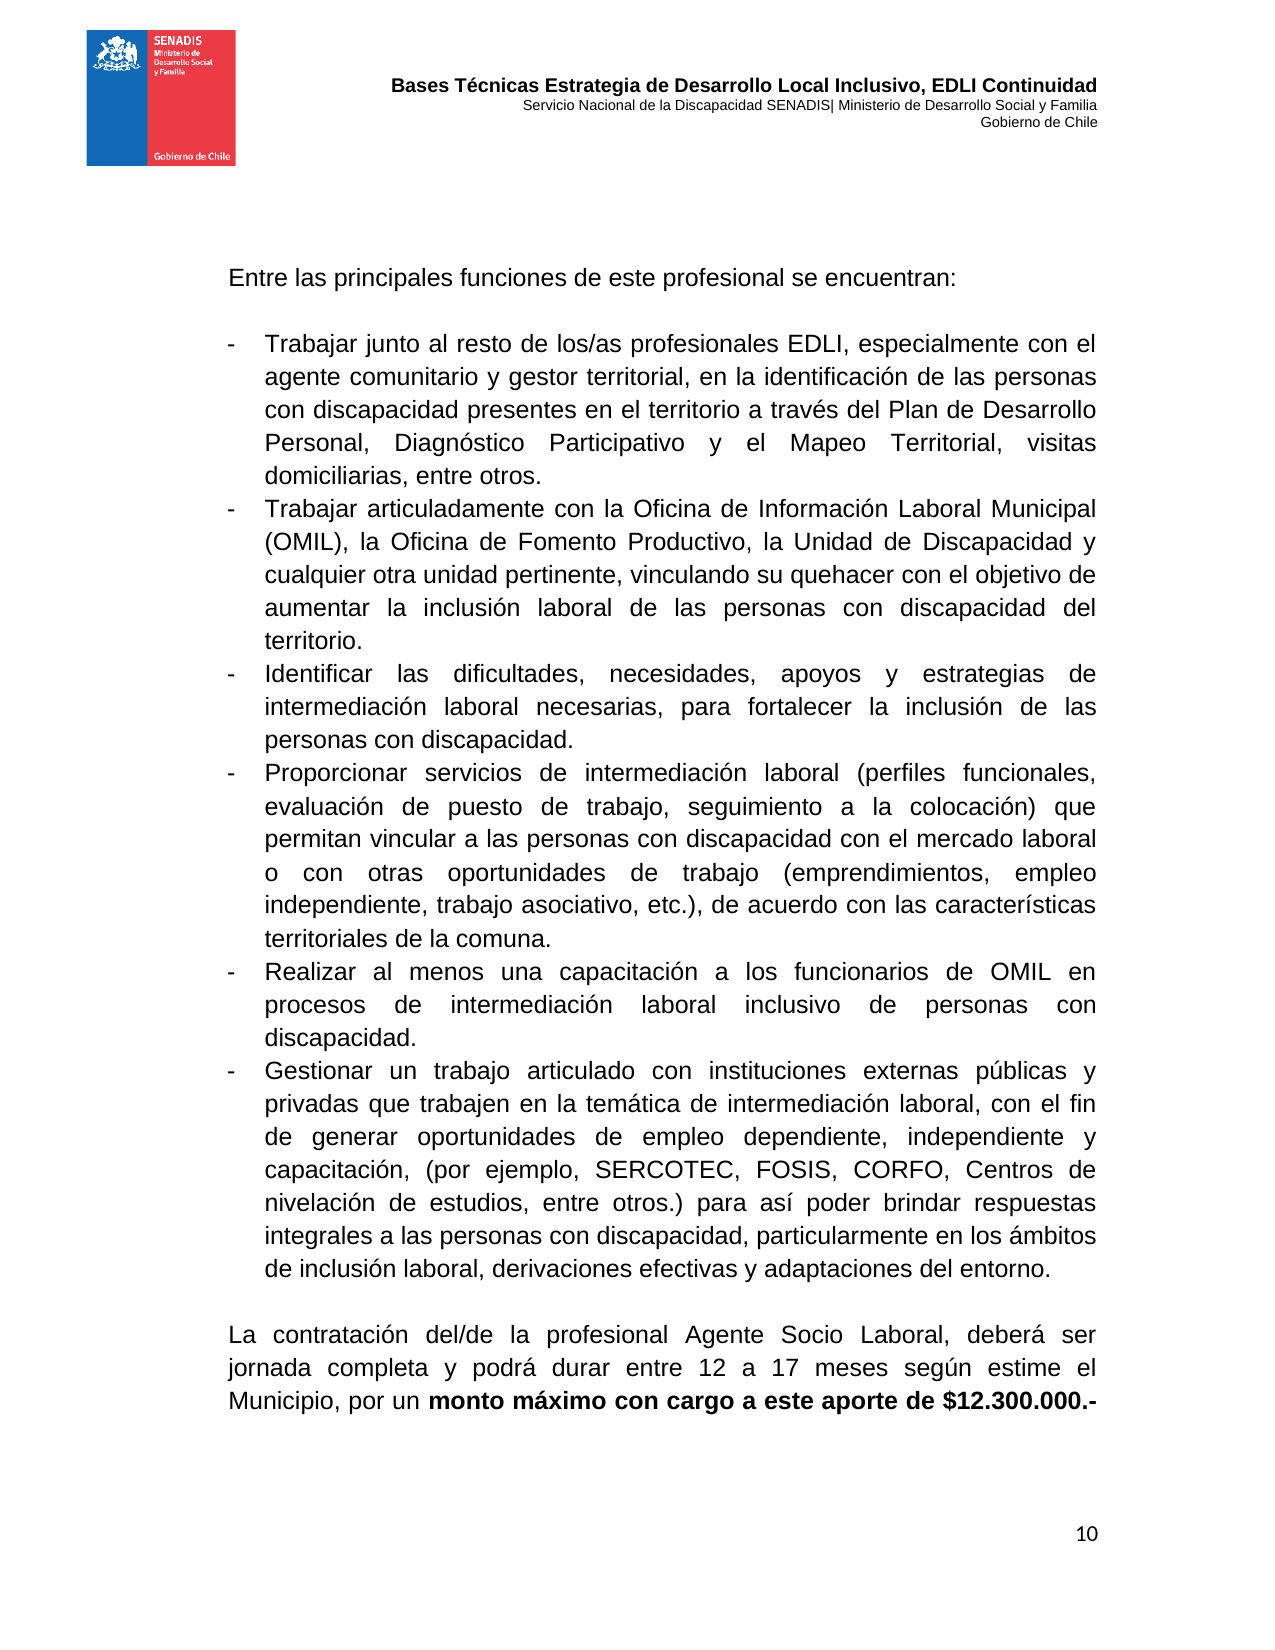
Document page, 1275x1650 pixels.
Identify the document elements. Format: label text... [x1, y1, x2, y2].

list Realizar al menos una capacitación a los funcionarios de OMIL en procesos de intermediación laboral inclusivo de personas con discapacidad. [227, 957, 1098, 1051]
list Gestionar un trabajo articulado con instituciones externas públicas y privadas que trabajen en la temática de intermediación laboral, con el fin de generar oportunidades de empleo dependiente, independiente y capacitación, (por ejemplo, SERCOTEC, FOSIS, CORFO, Centros de nivelación de estudios, entre otros.) para así poder brindar respuestas integrales a las personas con discapacidad, particularmente en los ámbitos de inclusión laboral, derivaciones efectivas y adaptaciones del entorno. [227, 1056, 1098, 1282]
list Trabajar articuladamente con la Oficina de Información Laboral Municipal (OMIL), la Oficina de Fomento Productivo, la Unidad de Discapacidad y cualquier otra unidad pertinente, vinculando su quehacer con el objetivo de aumentar la inclusión laboral de las personas con discapacidad del territorio. [227, 494, 1098, 655]
list Proporcionar servicios de intermediación laboral (perfiles funcionales, evaluación de puesto de trabajo, seguimiento a la colocación) que permitan vincular a las personas con discapacidad con el mercado laboral o con otras oportunidades de trabajo (emprendimientos, empleo independiente, trabajo asociativo, etc.), de acuerdo con las características territoriales de la comuna. [227, 758, 1098, 952]
picture [86, 30, 236, 166]
list Identificar las dificultades, necesidades, apoyos y estrategias de intermediación laboral necesarias, para fortalecer la inclusión de las personas con discapacidad. [227, 659, 1098, 754]
text Entre las principales funciones de este profesional se encuentran: [228, 263, 1098, 292]
list Trabajar junto al resto de los/as profesionales EDLI, especialmente con el agente comunitario y gestor territorial, en la identificación de las personas con discapacidad presentes en el territorio a través del Plan de Desarrollo Personal, Diagnóstico Participativo y el Mapeo Territorial, visitas domiciliarias, entre otros. [227, 329, 1098, 490]
